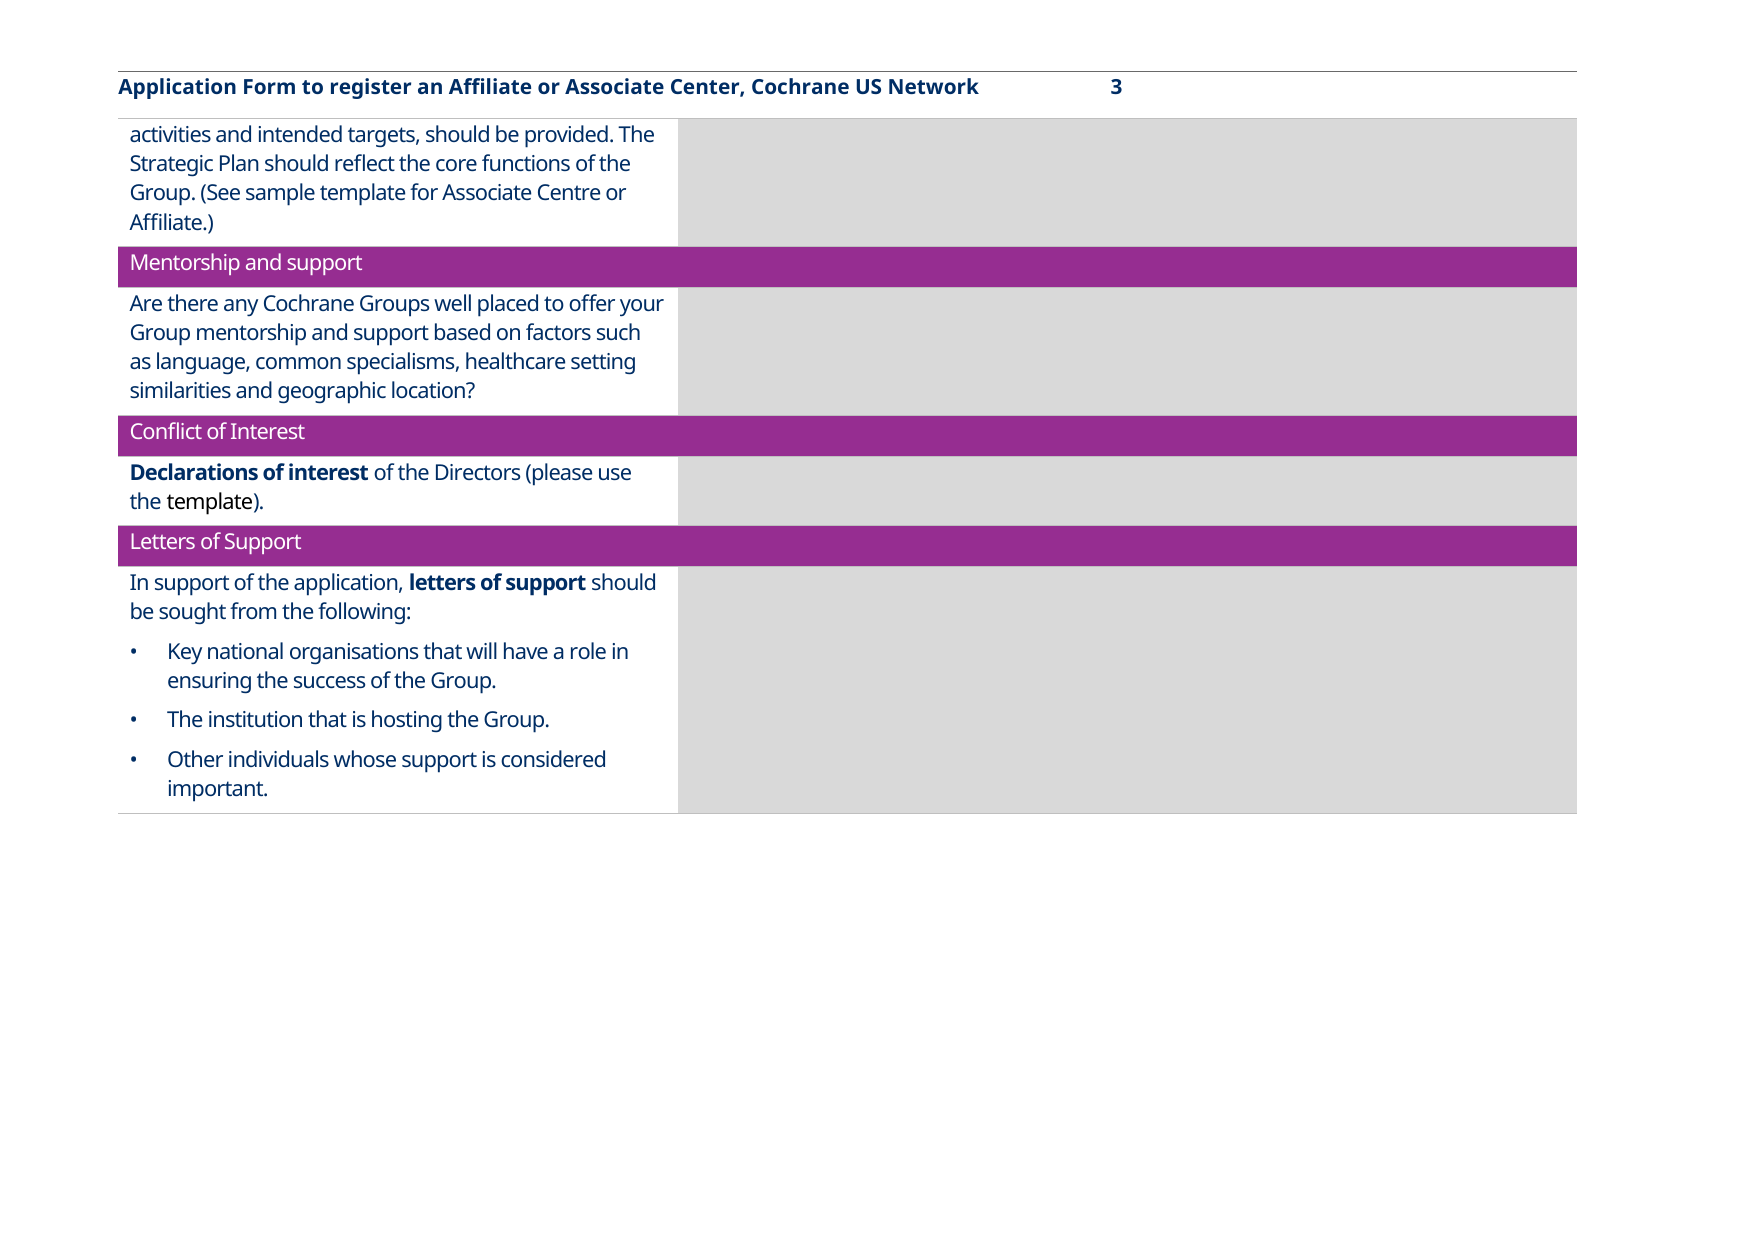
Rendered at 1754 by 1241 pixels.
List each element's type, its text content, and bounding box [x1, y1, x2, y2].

table_cell In support of the application, letters of support should be sought from the following: Key national organisations that will have a role in ensuring the success of the Group. The institution that is hosting the Group. Other individuals whose support is considered important. [118, 567, 678, 813]
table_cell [118, 119, 678, 246]
table_cell [678, 288, 1577, 415]
table_cell Mentorship and support [118, 247, 1577, 287]
table_cell Declarations of interest of the Directors (please use the template). [118, 457, 678, 525]
table_cell Conflict of Interest [118, 416, 1577, 456]
table_cell Letters of Support [118, 526, 1577, 566]
table_cell [678, 457, 1577, 525]
table_cell Are there any Cochrane Groups well placed to offer your Group mentorship and support based on factors such as language, common specialisms, healthcare setting similarities and geographic location? [118, 288, 678, 415]
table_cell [678, 119, 1577, 246]
table_cell [678, 567, 1577, 813]
